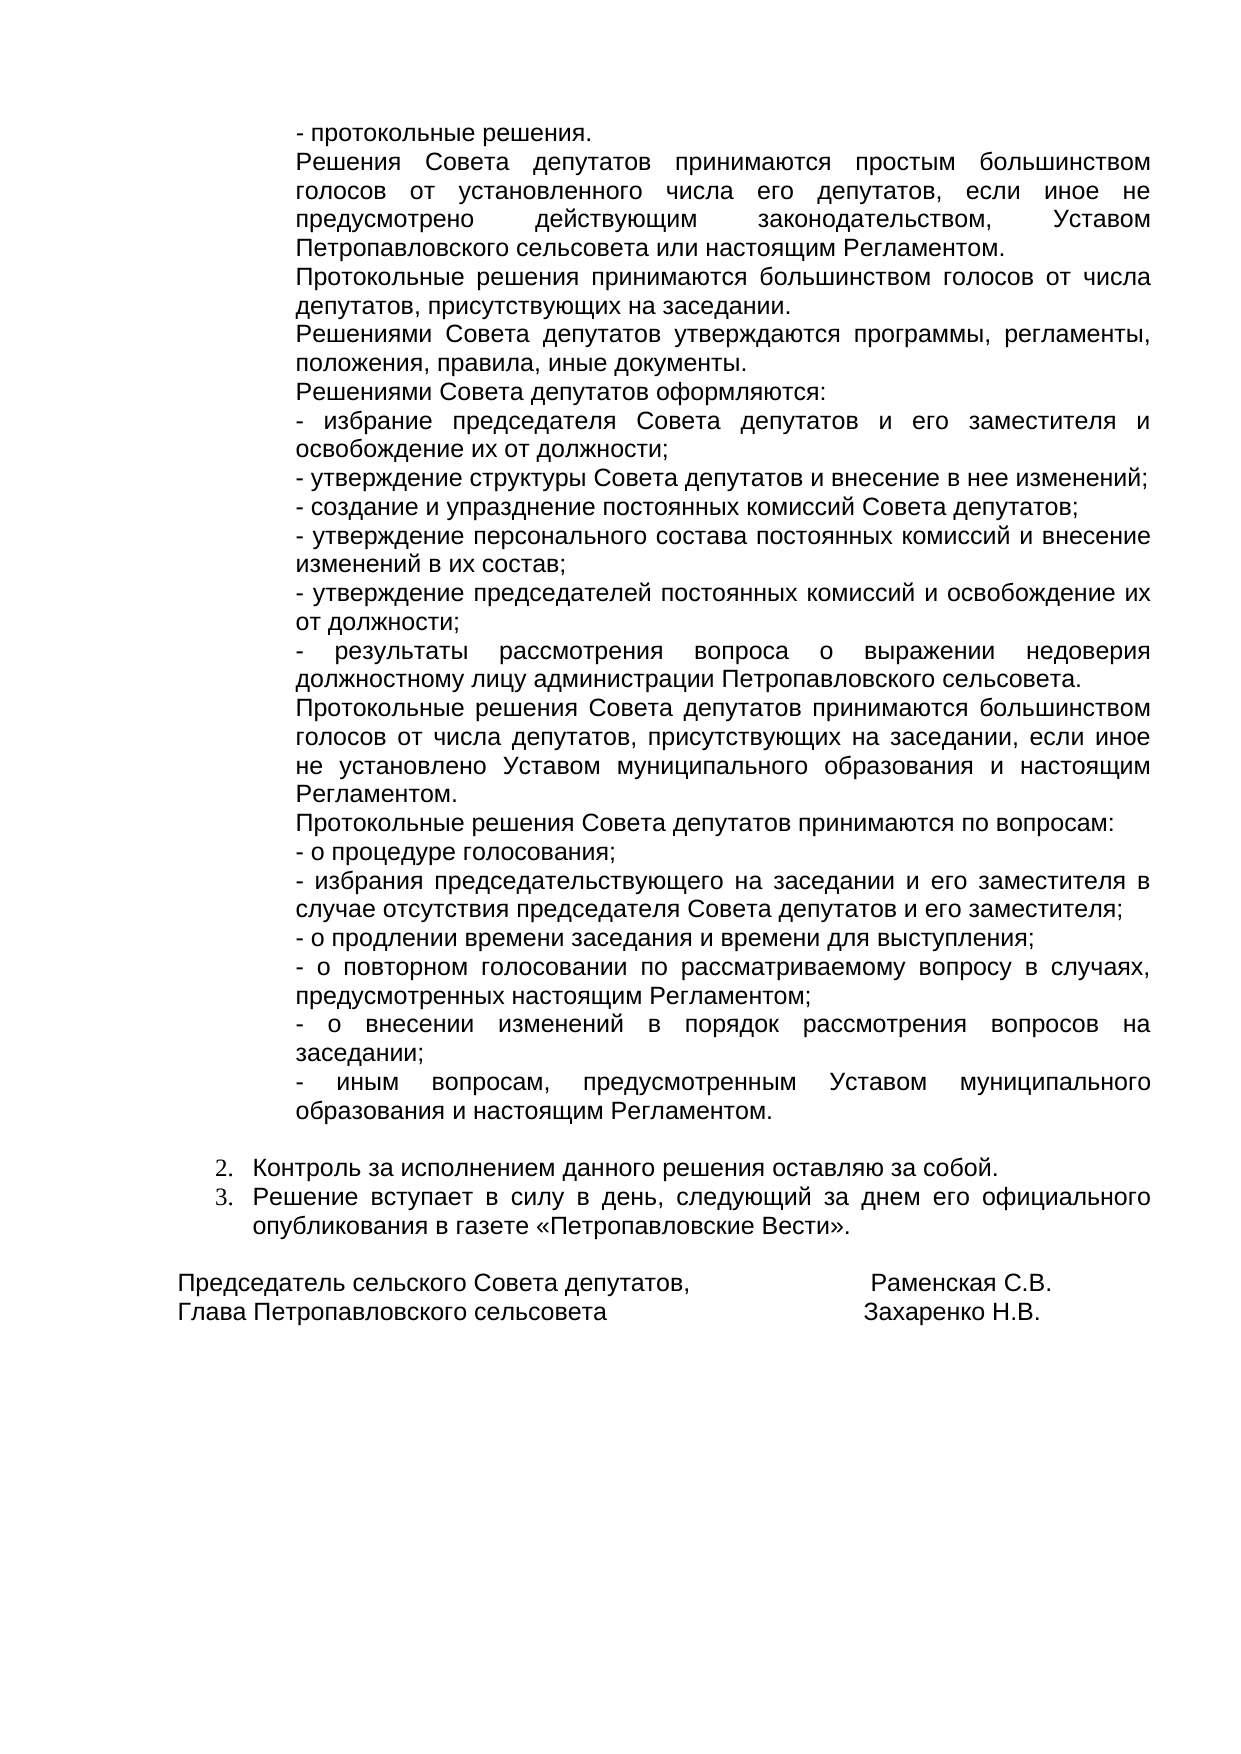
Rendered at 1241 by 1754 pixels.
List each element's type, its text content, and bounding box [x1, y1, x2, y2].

text Председатель сельского Совета депутатов, Раменская С.В. [177, 1268, 1152, 1297]
text - утверждение структуры Совета депутатов и внесение в нее изменений; [295, 463, 1152, 492]
text - создание и упразднение постоянных комиссий Совета депутатов; [295, 492, 1152, 521]
text - о продлении времени заседания и времени для выступления; [295, 923, 1152, 952]
text - о внесении изменений в порядок рассмотрения вопросов на заседании; [295, 1009, 1152, 1067]
text Решениями Совета депутатов оформляются: [295, 377, 1152, 406]
text - иным вопросам, предусмотренным Уставом муниципального образования и настоящим Регламентом. [295, 1067, 1152, 1124]
text Протокольные решения Совета депутатов принимаются по вопросам: [295, 808, 1152, 837]
text - избрания председательствующего на заседании и его заместителя в случае отсутствия председателя Совета депутатов и его заместителя; [295, 866, 1152, 923]
text Протокольные решения Совета депутатов принимаются большинством голосов от числа депутатов, присутствующих на заседании, если иное не установлено Уставом муниципального образования и настоящим Регламентом. [295, 693, 1152, 808]
text Протокольные решения принимаются большинством голосов от числа депутатов, присутствующих на заседании. [295, 262, 1152, 319]
text Решения Совета депутатов принимаются простым большинством голосов от установленного числа его депутатов, если иное не предусмотрено действующим законодательством, Уставом Петропавловского сельсовета или настоящим Регламентом. [295, 147, 1152, 262]
text Глава Петропавловского сельсовета Захаренко Н.В. [177, 1297, 1152, 1326]
text - утверждение персонального состава постоянных комиссий и внесение изменений в их состав; [295, 521, 1152, 578]
text - протокольные решения. [295, 118, 1152, 147]
text - утверждение председателей постоянных комиссий и освобождение их от должности; [295, 578, 1152, 636]
text - о повторном голосовании по рассматриваемому вопросу в случаях, предусмотренных настоящим Регламентом; [295, 952, 1152, 1009]
list Решение вступает в силу в день, следующий за днем его официального опубликования в газете «Петропавловские Вести». [215, 1182, 1152, 1239]
text - избрание председателя Совета депутатов и его заместителя и освобождение их от должности; [295, 406, 1152, 463]
text Решениями Совета депутатов утверждаются программы, регламенты, положения, правила, иные документы. [295, 319, 1152, 377]
text - результаты рассмотрения вопроса о выражении недоверия должностному лицу администрации Петропавловского сельсовета. [295, 636, 1152, 693]
list Контроль за исполнением данного решения оставляю за собой. [215, 1153, 1152, 1182]
text - о процедуре голосования; [295, 837, 1152, 866]
